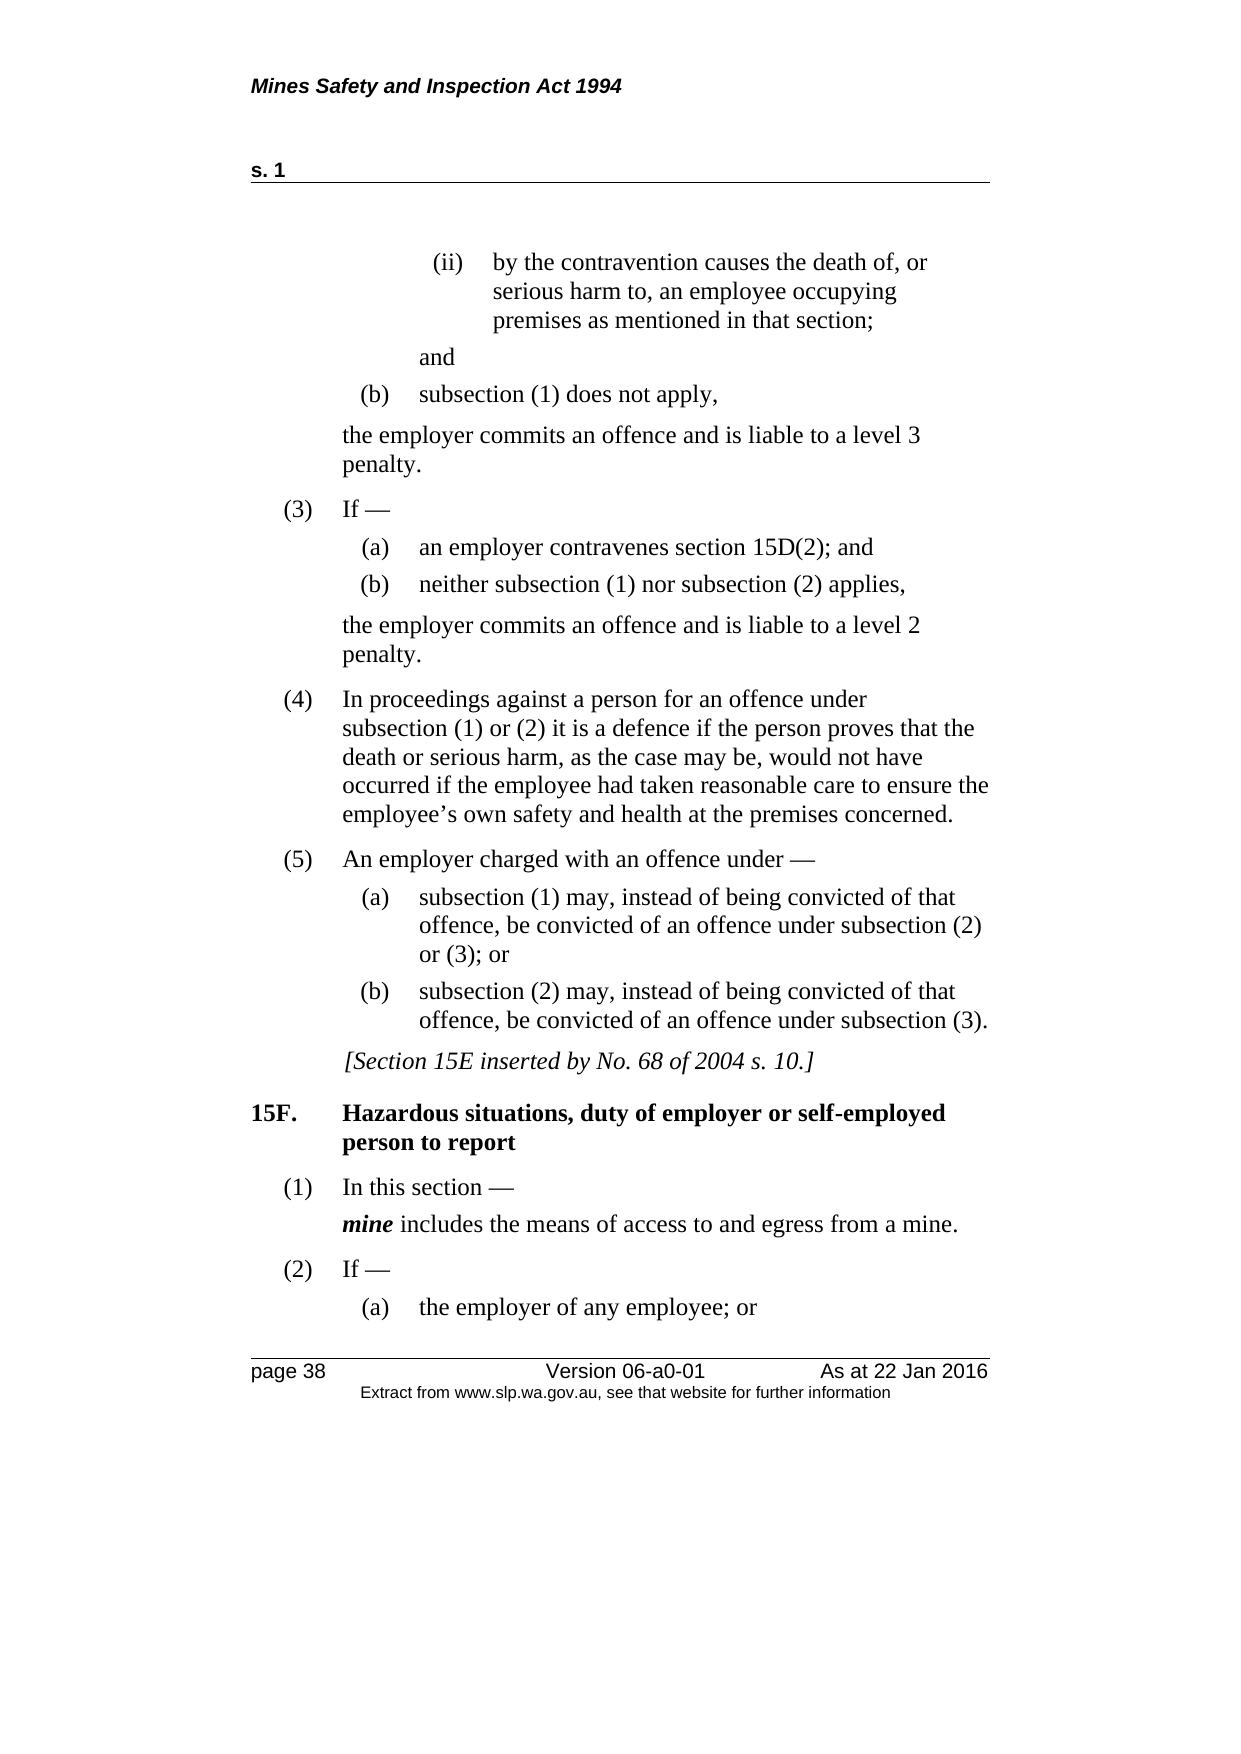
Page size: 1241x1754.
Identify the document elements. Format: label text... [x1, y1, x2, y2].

text the employer commits an offence and is liable to a level 2 penalty. [251, 610, 990, 667]
text the employer commits an offence and is liable to a level 3 penalty. [251, 420, 990, 478]
text (4) In proceedings against a person for an offence under subsection (1) or (2) it is a defence if the person proves that the death or serious harm, as the case may be, would not have occurred if the employee had taken reasonable care to ensure the employee’s own safety and health at the premises concerned. [251, 684, 990, 828]
text (b) neither subsection (1) nor subsection (2) applies, [251, 569, 990, 597]
text and [251, 342, 990, 371]
text (2) If — [251, 1254, 990, 1283]
text (ii) by the contravention causes the death of, or serious harm to, an employee occupying premises as mentioned in that section; [251, 247, 990, 334]
text (a) subsection (1) may, instead of being convicted of that offence, be convicted of an offence under subsection (2) or (3); or [251, 882, 990, 968]
text mine includes the means of access to and egress from a mine. [251, 1209, 990, 1238]
text (3) If — [251, 494, 990, 523]
subtitle 15F. Hazardous situations, duty of employer or self-employed person to report [251, 1098, 990, 1155]
text (b) subsection (2) may, instead of being convicted of that offence, be convicted of an offence under subsection (3). [251, 976, 990, 1034]
text [Section 15E inserted by No. 68 of 2004 s. 10.] [251, 1046, 990, 1075]
text (b) subsection (1) does not apply, [251, 379, 990, 408]
text (a) the employer of any employee; or [251, 1292, 990, 1320]
text (5) An employer charged with an offence under — [251, 844, 990, 873]
text (a) an employer contravenes section 15D(2); and [251, 532, 990, 560]
text (1) In this section — [251, 1172, 990, 1201]
